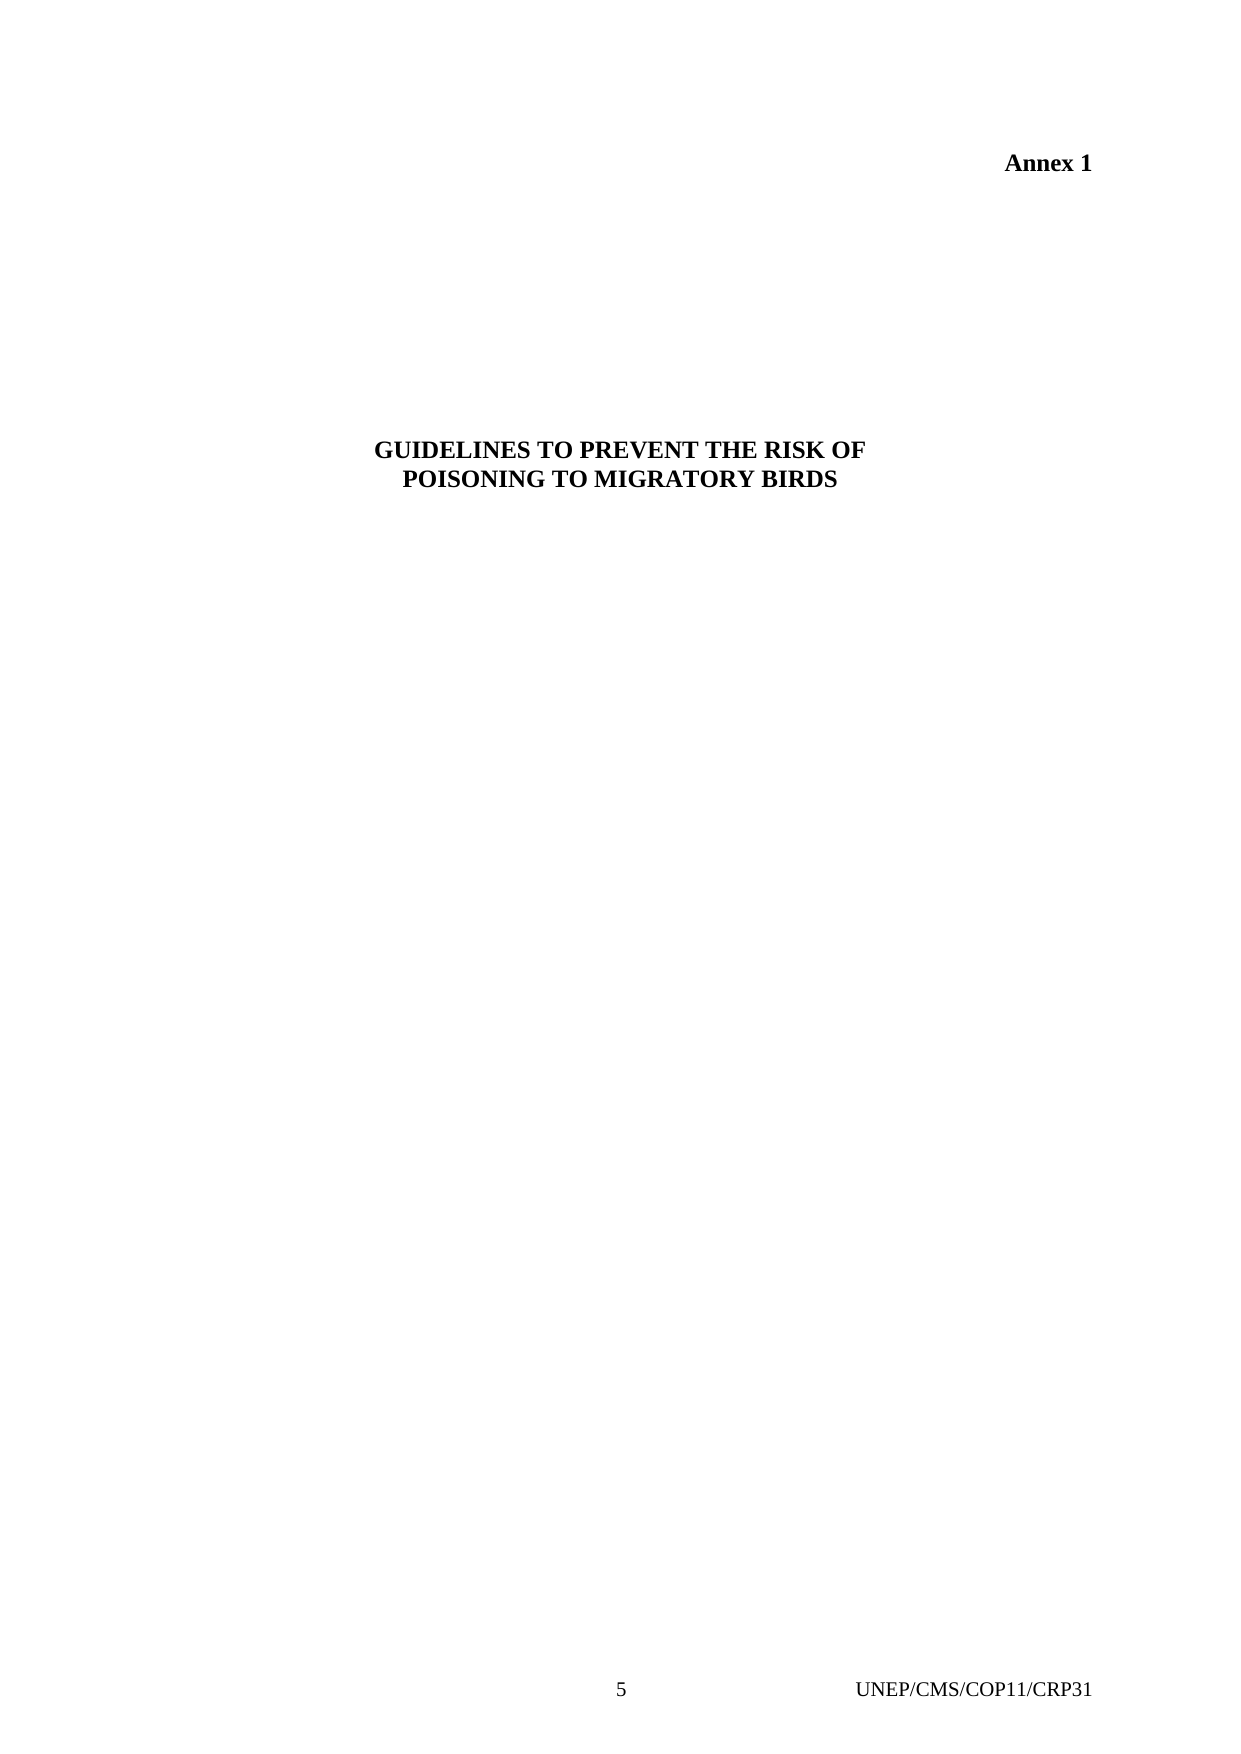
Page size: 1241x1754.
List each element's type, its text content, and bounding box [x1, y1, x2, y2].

text GUIDELINES TO PREVENT THE RISK OF [148, 435, 1092, 464]
text Annex 1 [148, 148, 1092, 176]
text POISONING TO MIGRATORY BIRDS [148, 464, 1092, 493]
